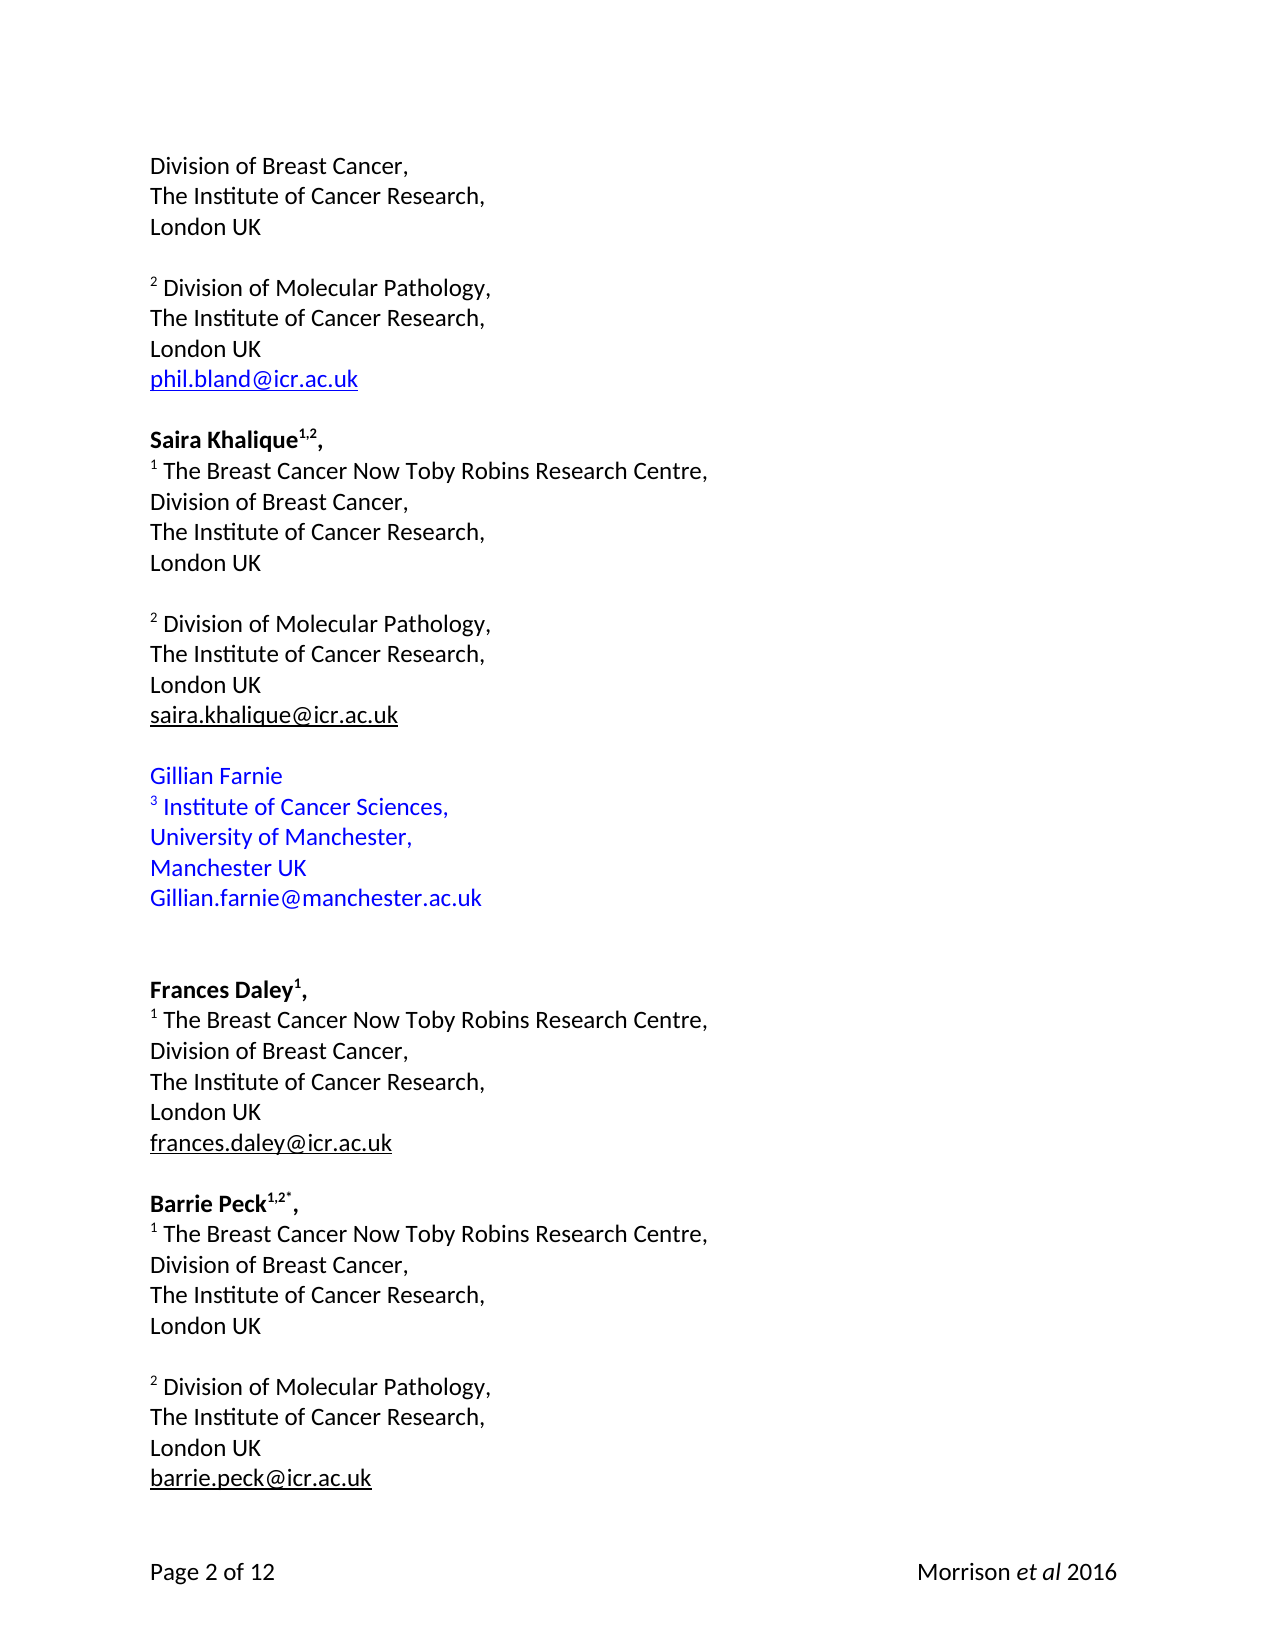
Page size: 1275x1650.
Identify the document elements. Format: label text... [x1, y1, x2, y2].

text 1 The Breast Cancer Now Toby Robins Research Centre, [150, 455, 1125, 486]
text Division of Breast Cancer, [150, 486, 1125, 516]
text The Institute of Cancer Research, [150, 181, 1125, 211]
text Division of Breast Cancer, [150, 150, 1125, 181]
text saira.khalique@icr.ac.uk [150, 699, 1125, 730]
text Manchester UK [150, 852, 1125, 882]
text The Institute of Cancer Research, [150, 303, 1125, 333]
text frances.daley@icr.ac.uk [150, 1127, 1125, 1157]
text London UK [150, 1432, 1125, 1462]
text The Institute of Cancer Research, [150, 1066, 1125, 1096]
text Division of Breast Cancer, [150, 1249, 1125, 1279]
text London UK [150, 333, 1125, 364]
text The Institute of Cancer Research, [150, 1401, 1125, 1432]
text The Institute of Cancer Research, [150, 1279, 1125, 1310]
text The Institute of Cancer Research, [150, 516, 1125, 547]
text 1 The Breast Cancer Now Toby Robins Research Centre, [150, 1218, 1125, 1249]
text 3 Institute of Cancer Sciences, [150, 791, 1125, 821]
text 2 Division of Molecular Pathology, [150, 1371, 1125, 1401]
text barrie.peck@icr.ac.uk [150, 1462, 1125, 1493]
text London UK [150, 669, 1125, 699]
text Gillian.farnie@manchester.ac.uk [150, 882, 1125, 913]
text Division of Breast Cancer, [150, 1035, 1125, 1066]
text 2 Division of Molecular Pathology, [150, 608, 1125, 638]
text 1 The Breast Cancer Now Toby Robins Research Centre, [150, 1004, 1125, 1035]
text The Institute of Cancer Research, [150, 638, 1125, 669]
text Gillian Farnie [150, 760, 1125, 791]
text Barrie Peck1,2*, [150, 1188, 1125, 1218]
text phil.bland@icr.ac.uk [150, 364, 1125, 394]
text London UK [150, 547, 1125, 577]
text University of Manchester, [150, 821, 1125, 852]
text London UK [150, 1096, 1125, 1127]
text London UK [150, 211, 1125, 242]
text London UK [150, 1310, 1125, 1340]
text Saira Khalique1,2, [150, 425, 1125, 455]
text Frances Daley1, [150, 974, 1125, 1004]
text 2 Division of Molecular Pathology, [150, 272, 1125, 303]
